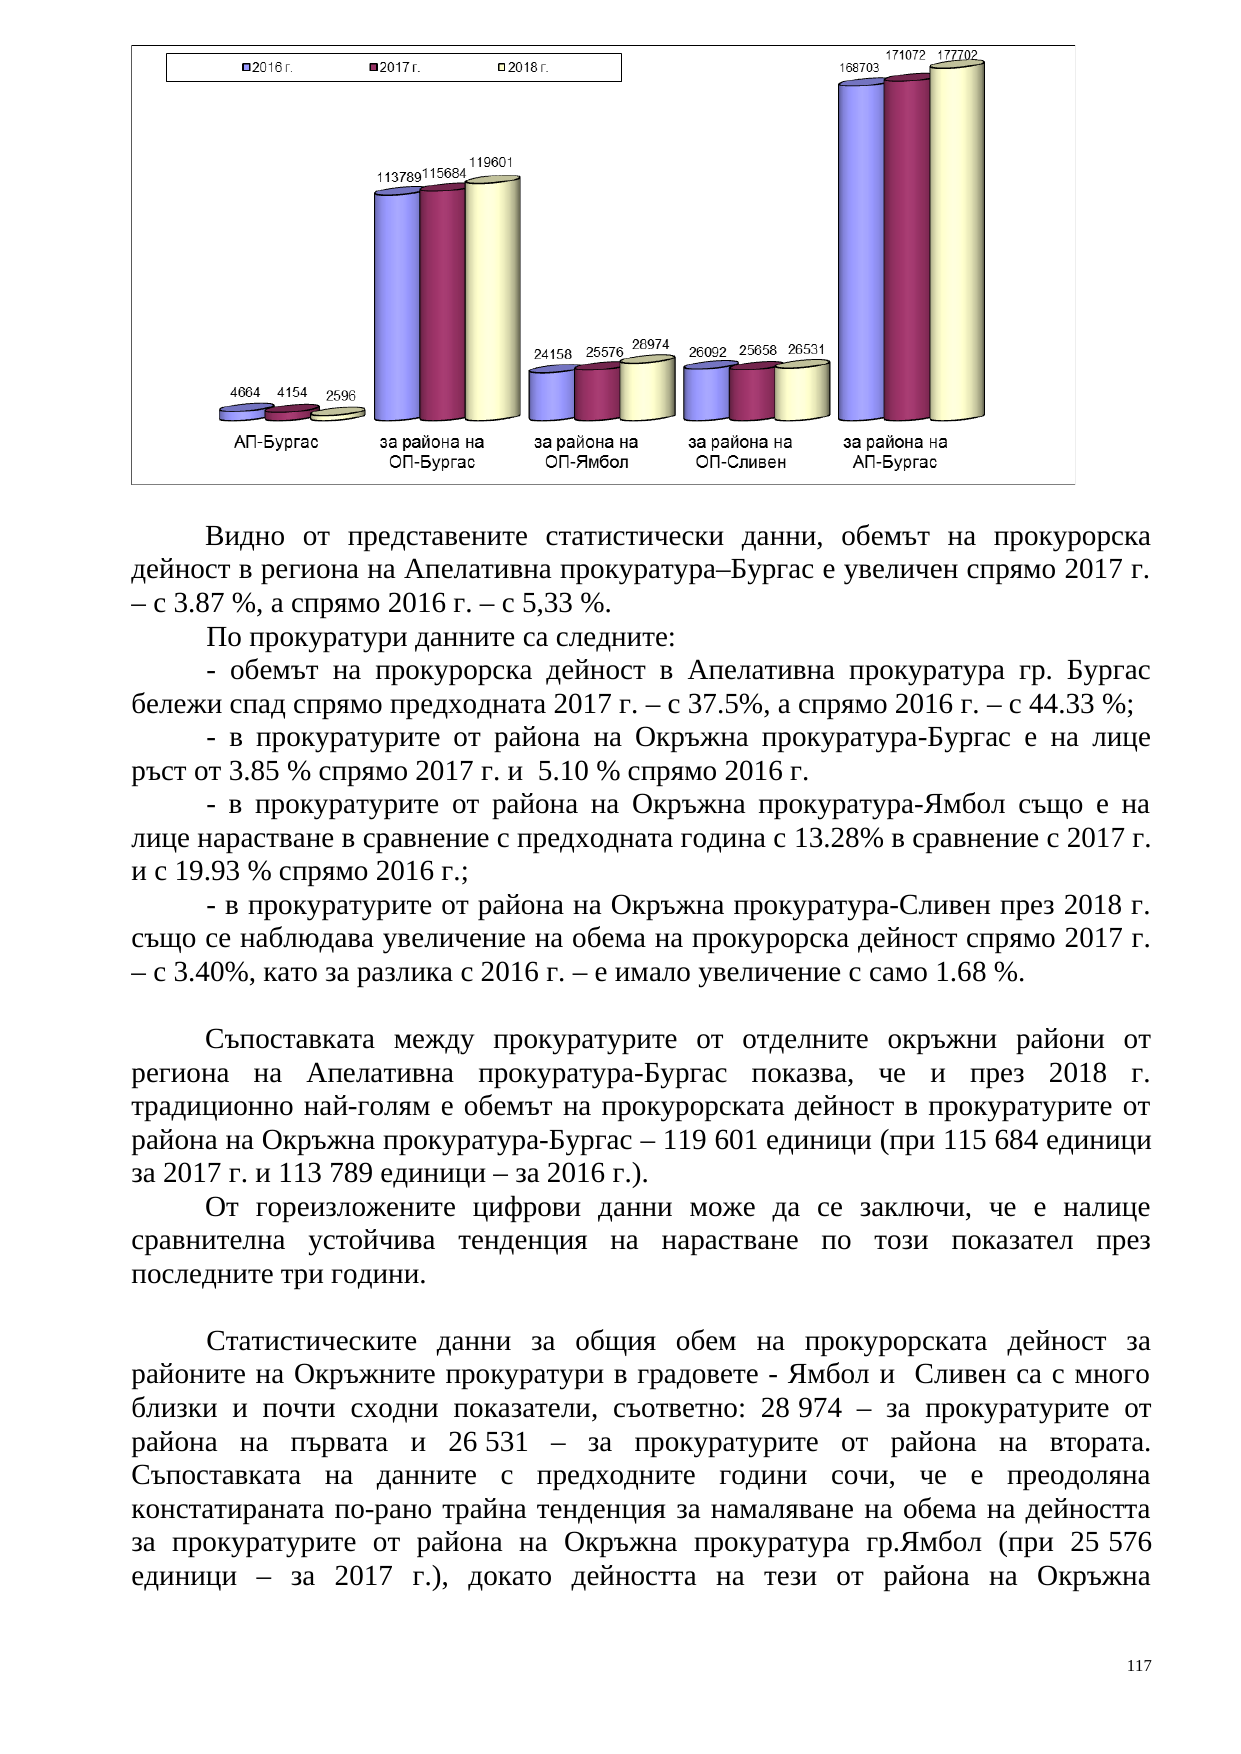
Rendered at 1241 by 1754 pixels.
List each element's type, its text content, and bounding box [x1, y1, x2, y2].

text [131, 1323, 1152, 1591]
text - в прокуратурите от района на Окръжна прокуратура-Бургас е на лице ръст от 3.85 % спрямо 2017 г. и 5.10 % спрямо 2016 г. [131, 719, 1152, 786]
text По прокуратури данните са следните: [131, 619, 1152, 652]
text - обемът на прокурорска дейност в Апелативна прокуратура гр. Бургас бележи спад спрямо предходната 2017 г. – с 37.5%, а спрямо 2016 г. – с 44.33 %; [131, 652, 1152, 719]
text Видно от представените статистически данни, обемът на прокурорска дейност в региона на Апелативна прокуратура–Бургас е увеличен спрямо 2017 г. – с 3.87 %, а спрямо 2016 г. – с 5,33 %. [131, 518, 1152, 619]
text - в прокуратурите от района на Окръжна прокуратура-Сливен през 2018 г. също се наблюдава увеличение на обема на прокурорска дейност спрямо 2017 г. – с 3.40%, като за разлика с 2016 г. – е имало увеличение с само 1.68 %. [131, 887, 1152, 988]
text От гореизложените цифрови данни може да се заключи, че е налице сравнителна устойчива тенденция на нарастване по този показател през последните три години. [131, 1189, 1152, 1289]
text - в прокуратурите от района на Окръжна прокуратура-Ямбол също е на лице нарастване в сравнение с предходната година с 13.28% в сравнение с 2017 г. и с 19.93 % спрямо 2016 г.; [131, 786, 1152, 887]
text Съпоставката между прокуратурите от отделните окръжни райони от региона на Апелативна прокуратура-Бургас показва, че и през 2018 г. традиционно най-голям е обемът на прокурорската дейност в прокуратурите от района на Окръжна прокуратура-Бургас – 119 601 единици (при 115 684 единици за 2017 г. и 113 789 единици – за 2016 г.). [131, 1021, 1152, 1189]
picture [131, 44, 1075, 485]
